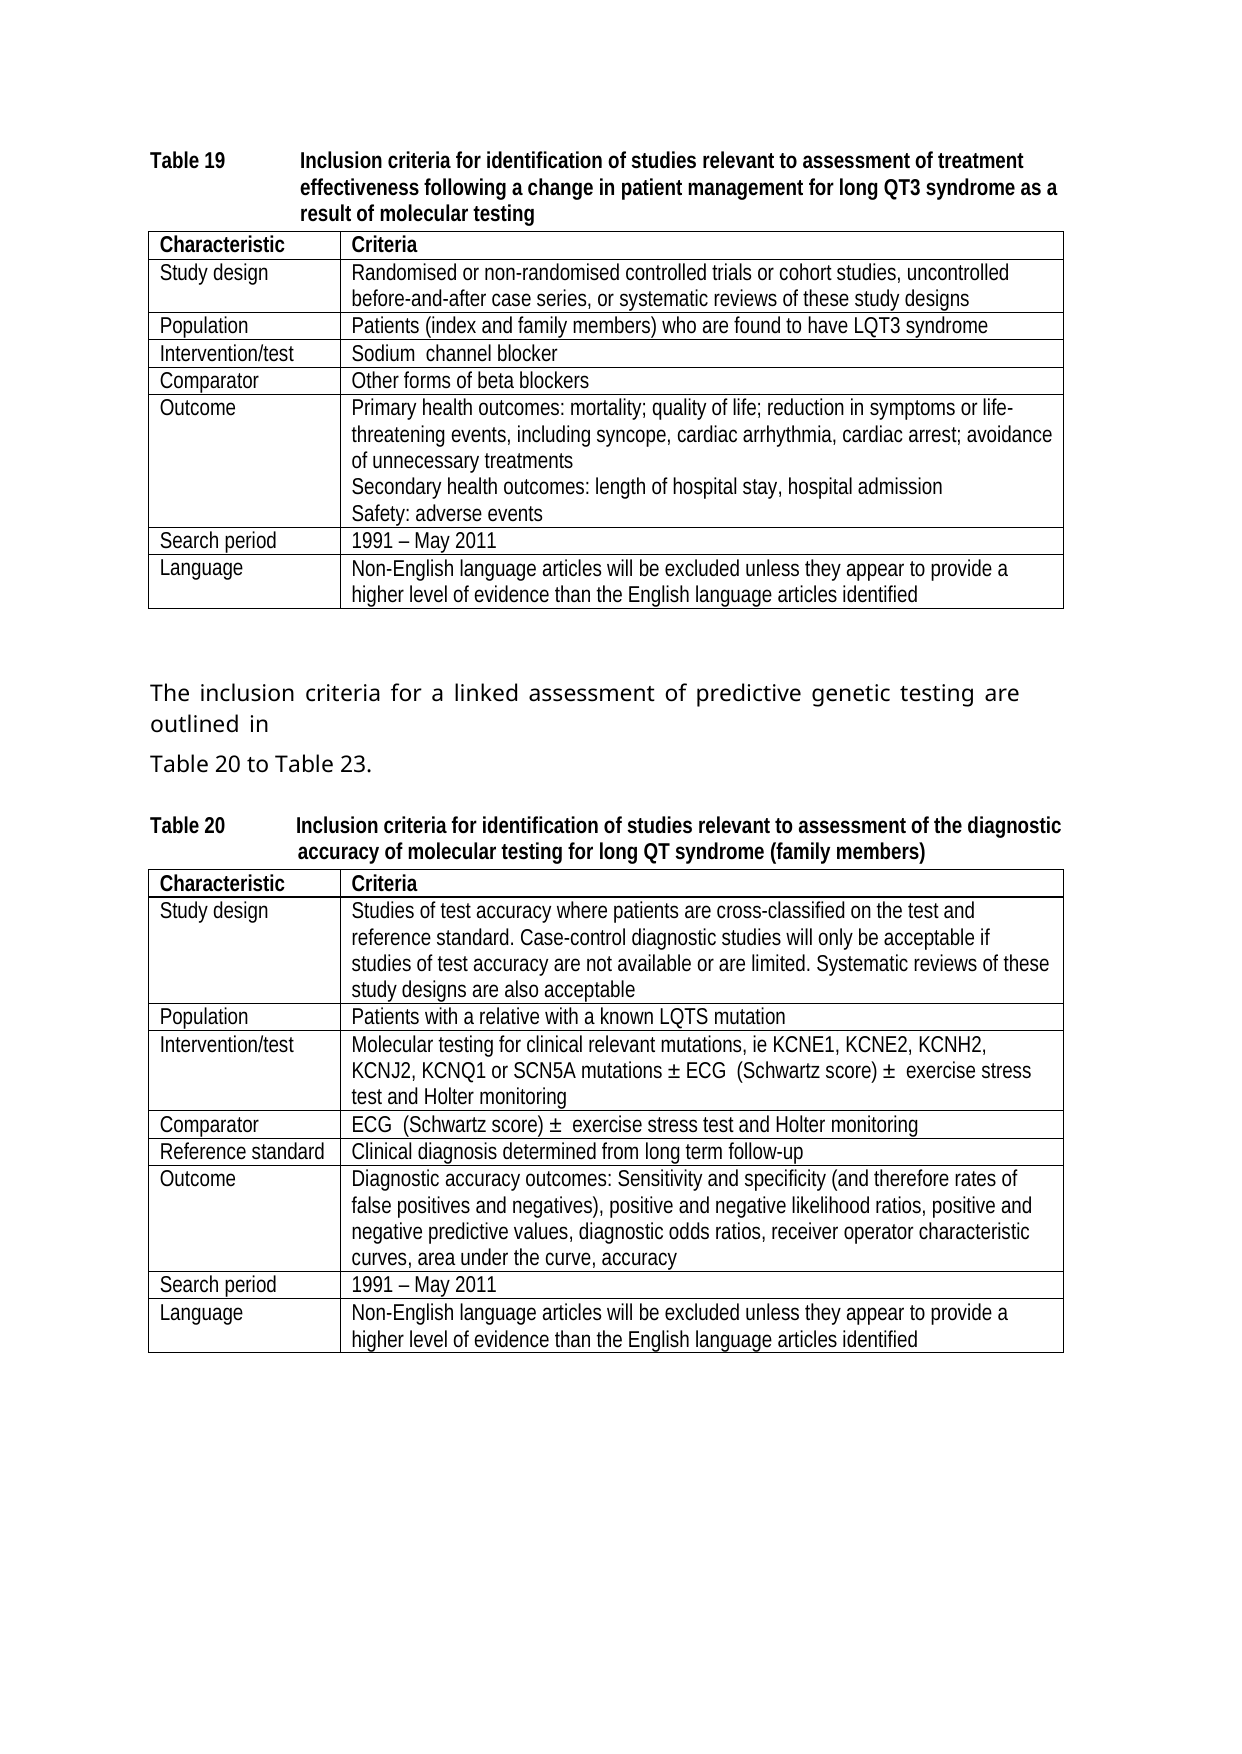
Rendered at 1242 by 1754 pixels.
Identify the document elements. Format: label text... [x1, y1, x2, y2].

table_cell Non-English language articles will be excluded unless they appear to provide a higher level of evidence than the English language articles identified [341, 555, 1063, 608]
table_cell Search period [149, 1272, 340, 1298]
table_cell ECG (Schwartz score) ± exercise stress test and Holter monitoring [341, 1111, 1063, 1137]
text Table 20 Inclusion criteria for identification of studies relevant to assessment of the diagnostic accuracy of molecular testing for long QT syndrome (family members) [150, 813, 1071, 865]
table_cell Intervention/test [149, 1031, 340, 1110]
table_header Characteristic [149, 870, 340, 896]
table_cell Sodium channel blocker [341, 340, 1063, 367]
table_cell Non-English language articles will be excluded unless they appear to provide a higher level of evidence than the English language articles identified [341, 1299, 1063, 1352]
table_cell Comparator [149, 368, 340, 394]
table_cell Language [149, 555, 340, 608]
table_cell Diagnostic accuracy outcomes: Sensitivity and specificity (and therefore rates of false positives and negatives), positive and negative likelihood ratios, positive and negative predictive values, diagnostic odds ratios, receiver operator characteristic curves, area under the curve, accuracy [341, 1166, 1063, 1271]
text Table 19 Inclusion criteria for identification of studies relevant to assessment of treatment effectiveness following a change in patient management for long QT3 syndrome as a result of molecular testing [150, 148, 1065, 226]
table_cell Intervention/test [149, 340, 340, 367]
table_cell Search period [149, 528, 340, 554]
table_cell Study design [149, 898, 340, 1003]
table_header Criteria [341, 870, 1063, 896]
table_cell Language [149, 1299, 340, 1352]
table_cell 1991 – May 2011 [341, 1272, 1063, 1298]
table_header Characteristic [149, 232, 340, 258]
table_cell Patients (index and family members) who are found to have LQT3 syndrome [341, 313, 1063, 339]
table_cell Other forms of beta blockers [341, 368, 1063, 394]
text Table 20 to Table 23. [150, 748, 1106, 779]
table_cell Population [149, 313, 340, 339]
table_cell Randomised or non-randomised controlled trials or cohort studies, uncontrolled before-and-after case series, or systematic reviews of these study designs [341, 260, 1063, 312]
table_cell Clinical diagnosis determined from long term follow-up [341, 1139, 1063, 1165]
table_header Criteria [341, 232, 1063, 258]
table_cell Studies of test accuracy where patients are cross-classified on the test and reference standard. Case-control diagnostic studies will only be acceptable if studies of test accuracy are not available or are limited. Systematic reviews of these study designs are also acceptable [341, 898, 1063, 1003]
table_cell 1991 – May 2011 [341, 528, 1063, 554]
table_cell Molecular testing for clinical relevant mutations, ie KCNE1, KCNE2, KCNH2, KCNJ2, KCNQ1 or SCN5A mutations ± ECG (Schwartz score) ± exercise stress test and Holter monitoring [341, 1031, 1063, 1110]
table_cell Patients with a relative with a known LQTS mutation [341, 1004, 1063, 1030]
table_cell Population [149, 1004, 340, 1030]
table_cell Outcome [149, 1166, 340, 1271]
table_cell Study design [149, 260, 340, 312]
table_cell Outcome [149, 395, 340, 527]
table_cell Reference standard [149, 1139, 340, 1165]
text The inclusion criteria for a linked assessment of predictive genetic testing are outlined in [150, 677, 1106, 739]
table_cell Comparator [149, 1111, 340, 1137]
